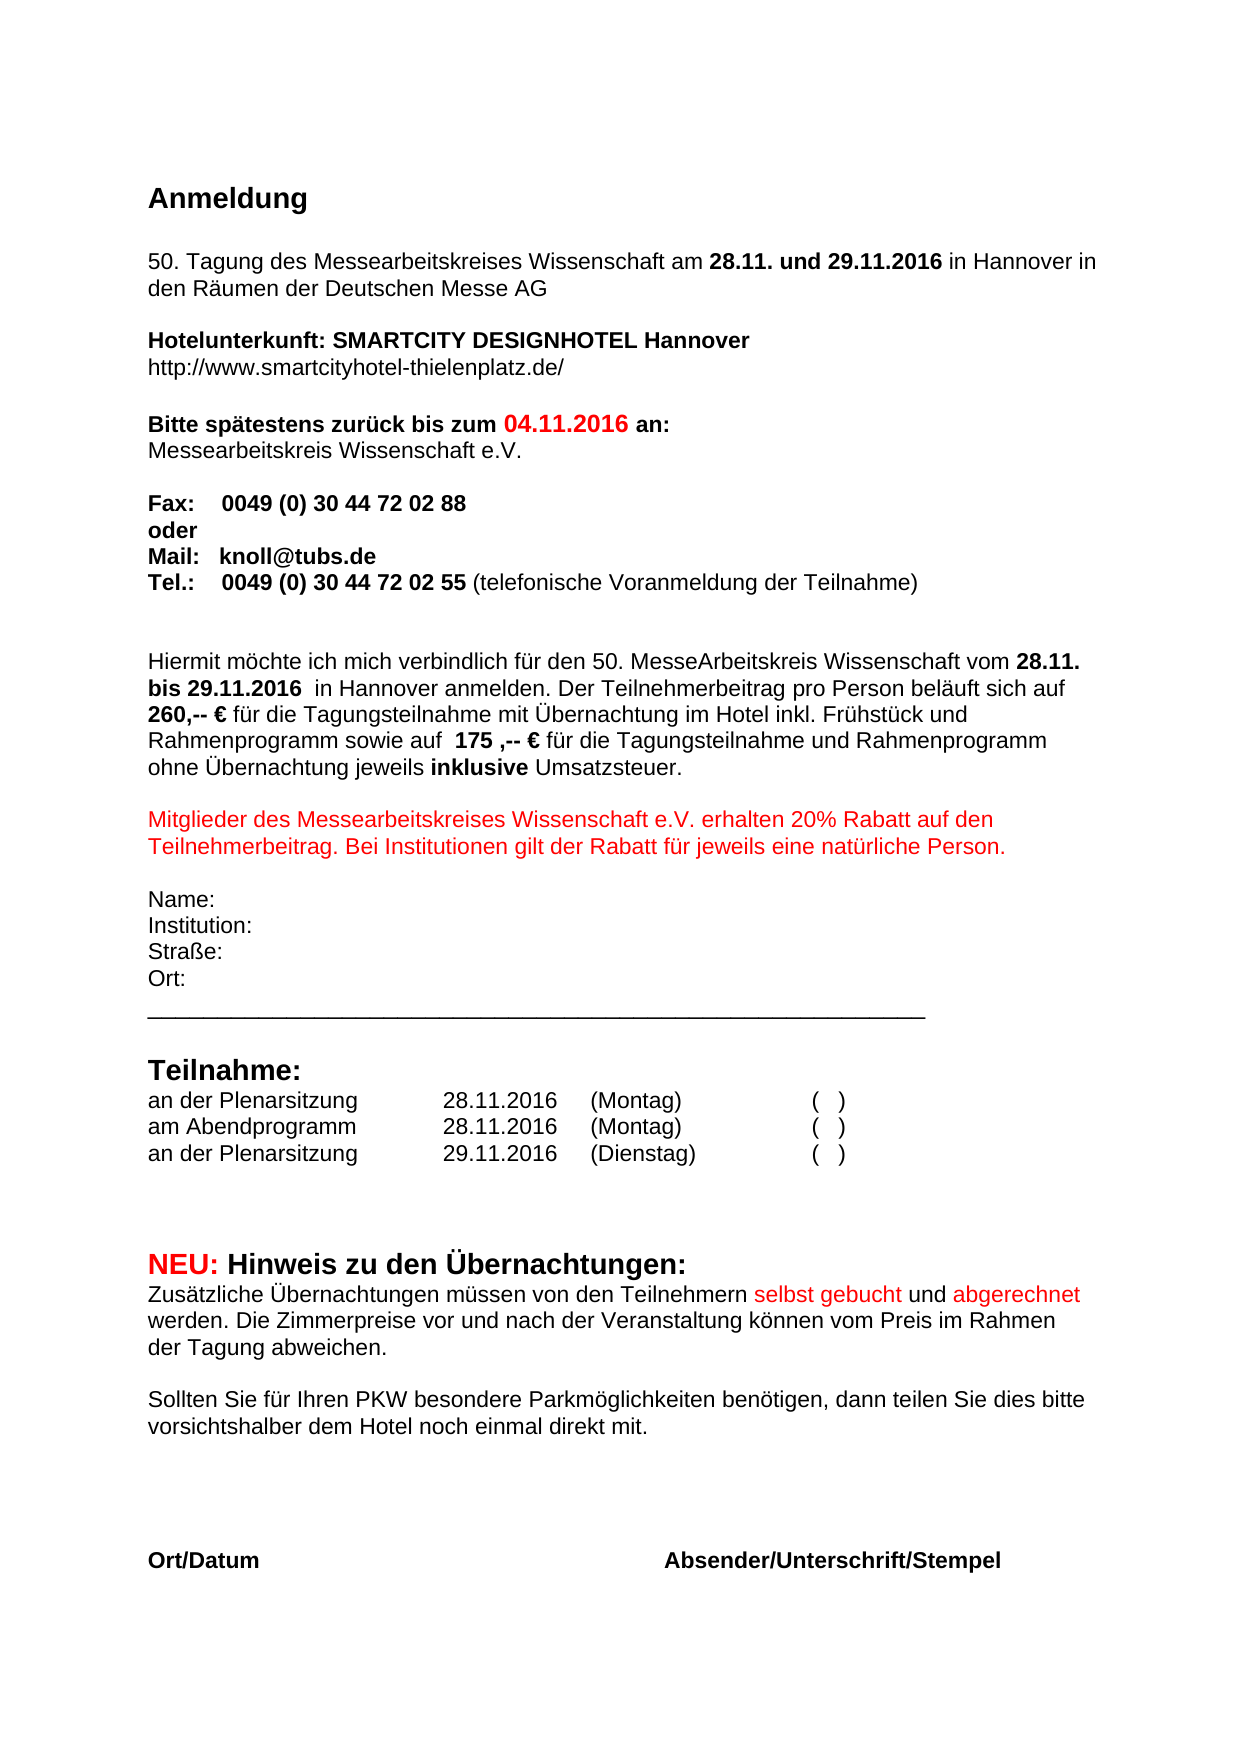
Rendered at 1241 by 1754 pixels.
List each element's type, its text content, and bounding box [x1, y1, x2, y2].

text ________________________________________________________ [148, 991, 1093, 1020]
text oder [148, 517, 1093, 543]
text Institution: [148, 912, 1093, 938]
text Ort/Datum Absender/Unterschrift/Stempel [148, 1547, 1093, 1573]
text am Abendprogramm 28.11.2016 (Montag) ( ) [148, 1113, 1093, 1139]
text Mitglieder des Messearbeitskreises Wissenschaft e.V. erhalten 20% Rabatt auf den Teilnehmerbeitrag. Bei Institutionen gilt der Rabatt für jeweils eine natürliche Person. [148, 806, 1093, 859]
text Teilnahme: [148, 1053, 1093, 1087]
text Hotelunterkunft: SMARTCITY DESIGNHOTEL Hannover [148, 327, 1137, 354]
text Messearbeitskreis Wissenschaft e.V. [148, 437, 1093, 464]
text Hiermit möchte ich mich verbindlich für den 50. MesseArbeitskreis Wissenschaft vom 28.11. bis 29.11.2016 in Hannover anmelden. Der Teilnehmerbeitrag pro Person beläuft sich auf 260,-- € für die Tagungsteilnahme mit Übernachtung im Hotel inkl. Frühstück und Rahmenprogramm sowie auf 175 ,-- € für die Tagungsteilnahme und Rahmenprogramm ohne Übernachtung jeweils inklusive Umsatzsteuer. [148, 648, 1093, 780]
text Zusätzliche Übernachtungen müssen von den Teilnehmern selbst gebucht und abgerechnet werden. Die Zimmerpreise vor und nach der Veranstaltung können vom Preis im Rahmen der Tagung abweichen. [148, 1281, 1093, 1360]
text Name: [148, 886, 1093, 912]
text Straße: [148, 938, 1093, 964]
text Fax: 0049 (0) 30 44 72 02 88 [148, 490, 1093, 517]
text Mail: knoll@tubs.de [148, 543, 1093, 569]
text Anmeldung [148, 181, 1093, 215]
text an der Plenarsitzung 29.11.2016 (Dienstag) ( ) [148, 1139, 1093, 1166]
text 50. Tagung des Messearbeitskreises Wissenschaft am 28.11. und 29.11.2016 in Hannover in den Räumen der Deutschen Messe AG [148, 248, 1123, 301]
text Sollten Sie für Ihren PKW besondere Parkmöglichkeiten benötigen, dann teilen Sie dies bitte vorsichtshalber dem Hotel noch einmal direkt mit. [148, 1386, 1093, 1439]
text NEU: Hinweis zu den Übernachtungen: [148, 1247, 1093, 1281]
text http://www.smartcityhotel-thielenplatz.de/ [148, 354, 1137, 380]
text Ort: [148, 964, 1093, 991]
text Tel.: 0049 (0) 30 44 72 02 55 (telefonische Voranmeldung der Teilnahme) [148, 569, 1093, 596]
text Bitte spätestens zurück bis zum 04.11.2016 an: [148, 409, 1093, 437]
text an der Plenarsitzung 28.11.2016 (Montag) ( ) [148, 1087, 1093, 1113]
